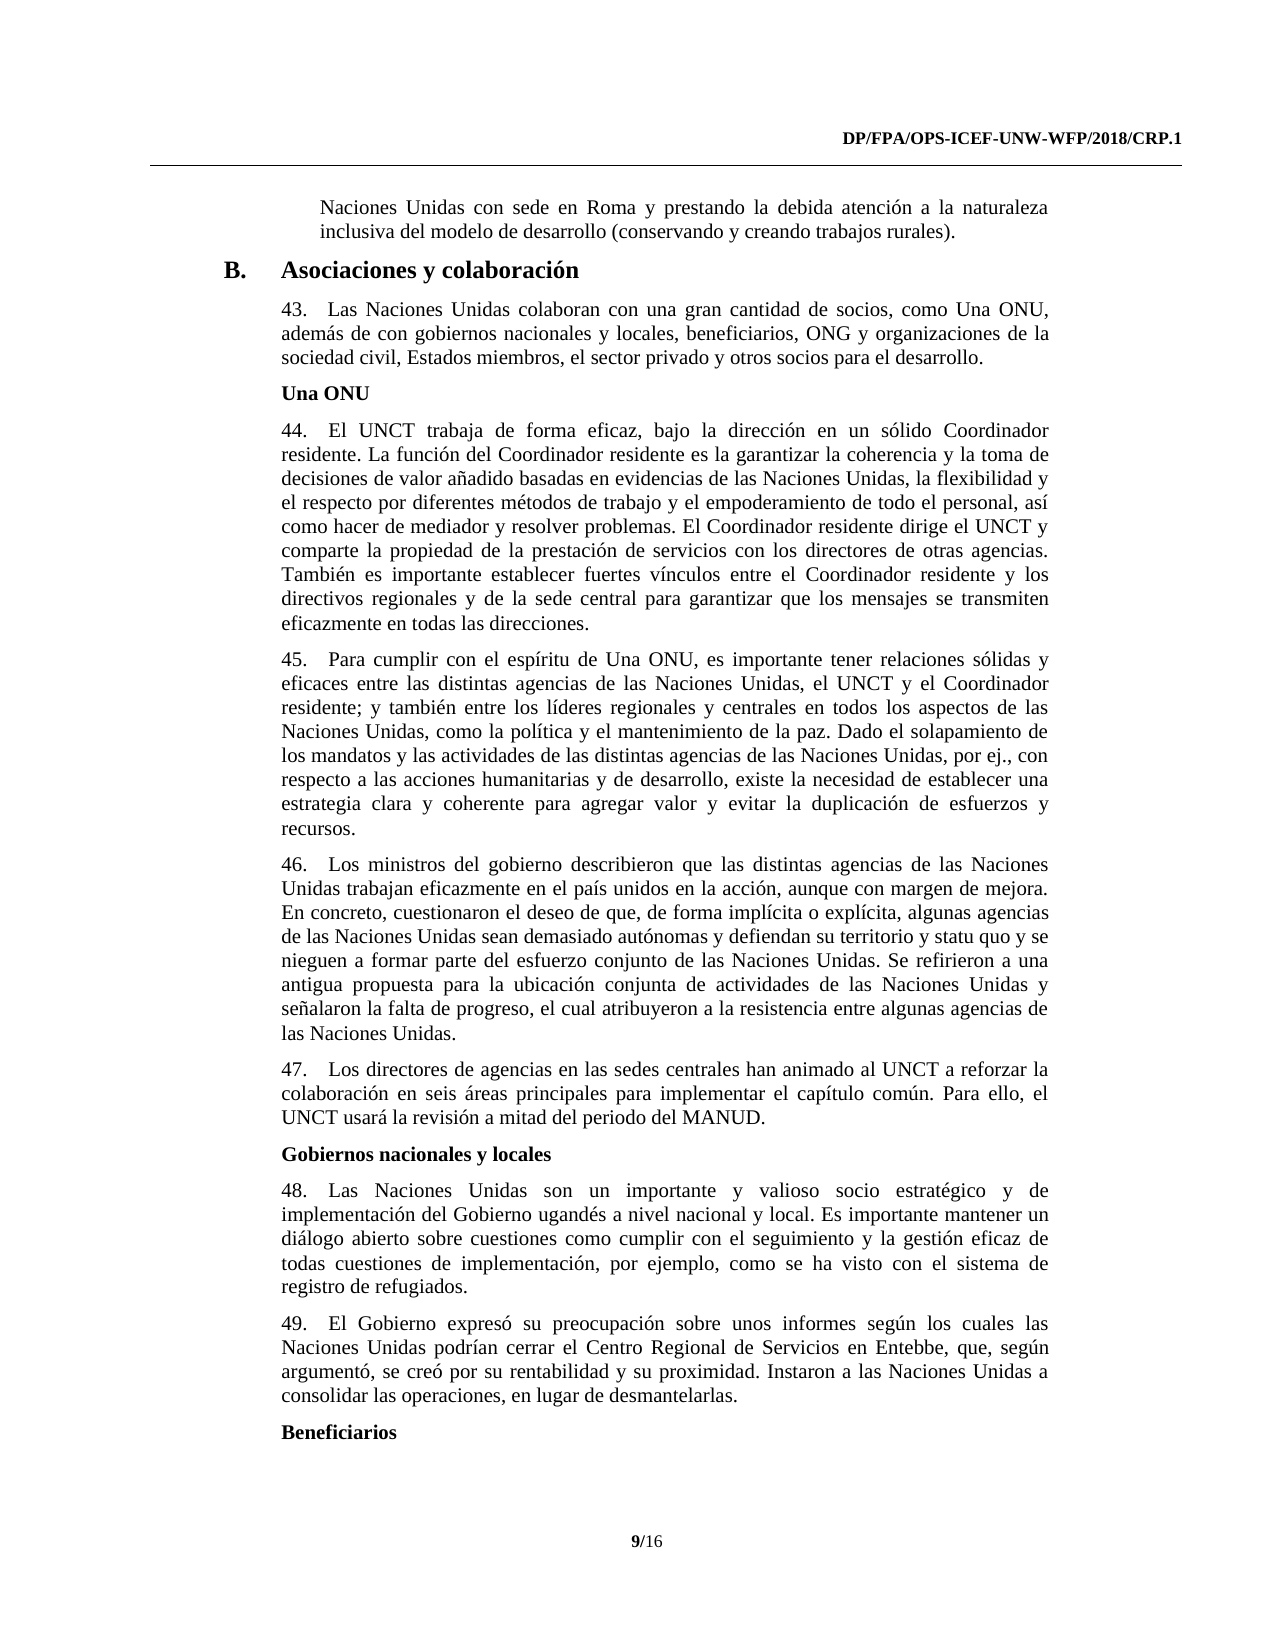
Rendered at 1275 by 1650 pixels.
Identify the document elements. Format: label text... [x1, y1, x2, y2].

title Asociaciones y colaboración [223, 255, 1050, 284]
list El Gobierno expresó su preocupación sobre unos informes según los cuales las Naciones Unidas podrían cerrar el Centro Regional de Servicios en Entebbe, que, según argumentó, se creó por su rentabilidad y su proximidad. Instaron a las Naciones Unidas a consolidar las operaciones, en lugar de desmantelarlas. [281, 1311, 1050, 1407]
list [319, 195, 1050, 243]
text Beneficiarios [281, 1420, 1050, 1444]
list El UNCT trabaja de forma eficaz, bajo la dirección en un sólido Coordinador residente. La función del Coordinador residente es la garantizar la coherencia y la toma de decisiones de valor añadido basadas en evidencias de las Naciones Unidas, la flexibilidad y el respecto por diferentes métodos de trabajo y el empoderamiento de todo el personal, así como hacer de mediador y resolver problemas. El Coordinador residente dirige el UNCT y comparte la propiedad de la prestación de servicios con los directores de otras agencias. También es importante establecer fuertes vínculos entre el Coordinador residente y los directivos regionales y de la sede central para garantizar que los mensajes se transmiten eficazmente en todas las direcciones. [281, 418, 1050, 634]
list Las Naciones Unidas son un importante y valioso socio estratégico y de implementación del Gobierno ugandés a nivel nacional y local. Es importante mantener un diálogo abierto sobre cuestiones como cumplir con el seguimiento y la gestión eficaz de todas cuestiones de implementación, por ejemplo, como se ha visto con el sistema de registro de refugiados. [281, 1178, 1050, 1298]
list Los directores de agencias en las sedes centrales han animado al UNCT a reforzar la colaboración en seis áreas principales para implementar el capítulo común. Para ello, el UNCT usará la revisión a mitad del periodo del MANUD. [281, 1057, 1050, 1129]
text Las Naciones Unidas colaboran con una gran cantidad de socios, como Una ONU, además de con gobiernos nacionales y locales, beneficiarios, ONG y organizaciones de la sociedad civil, Estados miembros, el sector privado y otros socios para el desarrollo. [281, 297, 1050, 369]
list Los ministros del gobierno describieron que las distintas agencias de las Naciones Unidas trabajan eficazmente en el país unidos en la acción, aunque con margen de mejora. En concreto, cuestionaron el deseo de que, de forma implícita o explícita, algunas agencias de las Naciones Unidas sean demasiado autónomas y defiendan su territorio y statu quo y se nieguen a formar parte del esfuerzo conjunto de las Naciones Unidas. Se refirieron a una antigua propuesta para la ubicación conjunta de actividades de las Naciones Unidas y señalaron la falta de progreso, el cual atribuyeron a la resistencia entre algunas agencias de las Naciones Unidas. [281, 852, 1050, 1044]
text Gobiernos nacionales y locales [281, 1142, 1050, 1166]
text Una ONU [281, 381, 1050, 405]
list Para cumplir con el espíritu de Una ONU, es importante tener relaciones sólidas y eficaces entre las distintas agencias de las Naciones Unidas, el UNCT y el Coordinador residente; y también entre los líderes regionales y centrales en todos los aspectos de las Naciones Unidas, como la política y el mantenimiento de la paz. Dado el solapamiento de los mandatos y las actividades de las distintas agencias de las Naciones Unidas, por ej., con respecto a las acciones humanitarias y de desarrollo, existe la necesidad de establecer una estrategia clara y coherente para agregar valor y evitar la duplicación de esfuerzos y recursos. [281, 647, 1050, 839]
